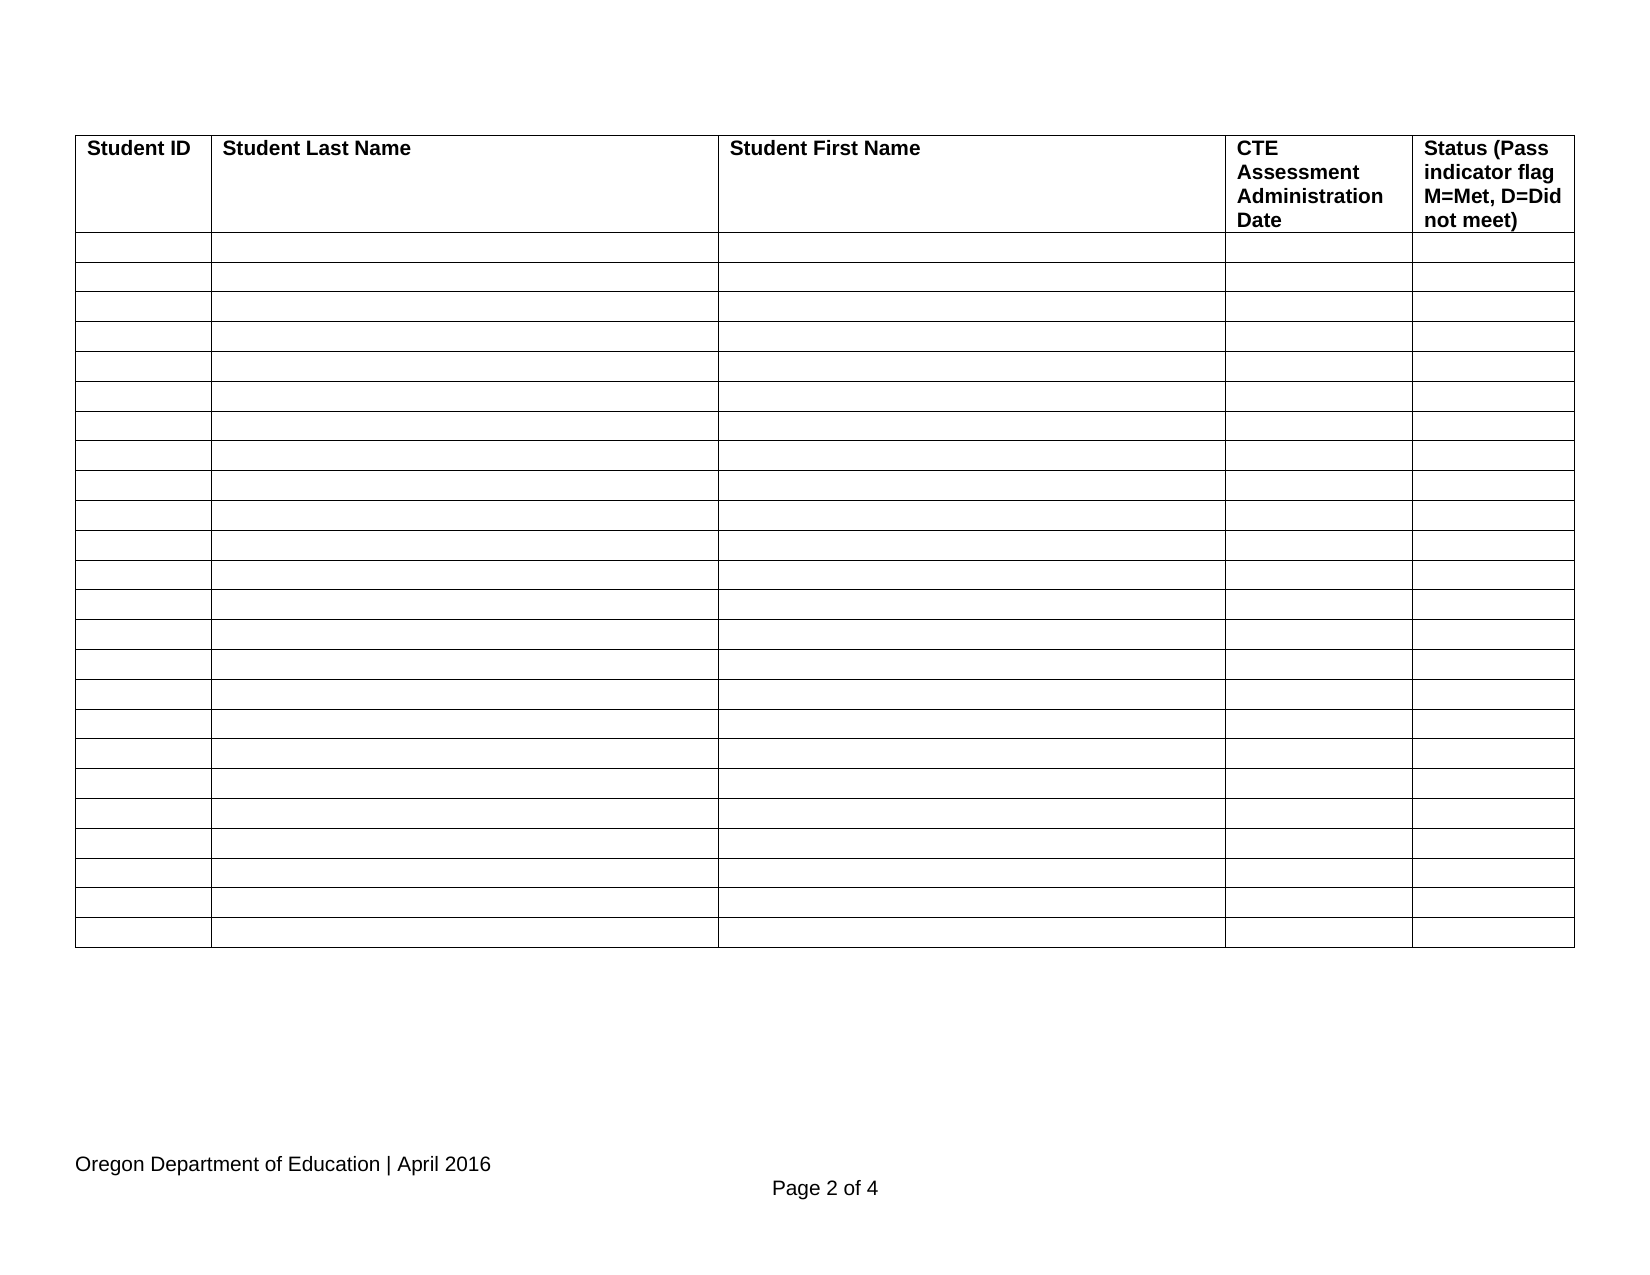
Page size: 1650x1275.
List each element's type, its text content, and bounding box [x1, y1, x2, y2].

table_cell [212, 710, 718, 738]
table_cell [1413, 561, 1574, 589]
table_cell [212, 680, 718, 708]
table_cell [212, 352, 718, 381]
table_cell [76, 412, 211, 440]
table_cell [1413, 412, 1574, 440]
table_cell [1226, 382, 1412, 411]
table_cell [719, 829, 1225, 857]
table_cell [1413, 650, 1574, 679]
table_cell [1226, 590, 1412, 619]
table_cell [212, 739, 718, 768]
table_cell [212, 888, 718, 917]
table_cell [1226, 859, 1412, 887]
table_cell [1413, 531, 1574, 559]
table_cell [1413, 918, 1574, 947]
table_cell [1413, 352, 1574, 381]
table_cell [212, 322, 718, 351]
table_cell [719, 739, 1225, 768]
table_cell [76, 501, 211, 530]
table_cell [719, 918, 1225, 947]
table_cell [719, 620, 1225, 649]
table_cell [76, 799, 211, 828]
table_cell [1413, 471, 1574, 500]
table_cell [1413, 441, 1574, 470]
table_cell [76, 292, 211, 321]
table_cell [212, 620, 718, 649]
table_header Student Last Name [212, 136, 718, 232]
table_cell [76, 620, 211, 649]
table_cell [1226, 620, 1412, 649]
table_cell [1413, 263, 1574, 291]
table_cell [719, 590, 1225, 619]
table_header CTE Assessment Administration Date [1226, 136, 1412, 232]
table_cell [212, 799, 718, 828]
table_cell [212, 382, 718, 411]
table_cell [719, 650, 1225, 679]
table_cell [719, 322, 1225, 351]
table_cell [212, 412, 718, 440]
table_cell [719, 769, 1225, 798]
table_cell [719, 710, 1225, 738]
table_cell [1226, 650, 1412, 679]
table_cell [76, 382, 211, 411]
table_cell [212, 263, 718, 291]
table_cell [76, 829, 211, 857]
table_cell [719, 531, 1225, 559]
table_cell [212, 829, 718, 857]
table_cell [719, 292, 1225, 321]
table_cell [719, 352, 1225, 381]
table_cell [719, 561, 1225, 589]
table_cell [1413, 829, 1574, 857]
table_cell [719, 382, 1225, 411]
table_cell [1413, 769, 1574, 798]
table_cell [1413, 590, 1574, 619]
table_cell [212, 769, 718, 798]
table_cell [1226, 888, 1412, 917]
table_cell [76, 322, 211, 351]
table_cell [719, 263, 1225, 291]
table_cell [1413, 710, 1574, 738]
table_cell [76, 769, 211, 798]
table_cell [1413, 680, 1574, 708]
table_cell [1413, 620, 1574, 649]
table_cell [76, 531, 211, 559]
table_cell [212, 650, 718, 679]
table_cell [1226, 352, 1412, 381]
table_cell [1226, 561, 1412, 589]
table_cell [212, 531, 718, 559]
table_cell [76, 888, 211, 917]
table_cell [76, 263, 211, 291]
table_cell [1226, 233, 1412, 262]
table_cell [1226, 531, 1412, 559]
table_header Student ID [76, 136, 211, 232]
table_cell [719, 799, 1225, 828]
table_cell [212, 501, 718, 530]
table_cell [212, 590, 718, 619]
table_cell [76, 859, 211, 887]
table_cell [1226, 471, 1412, 500]
table_cell [719, 441, 1225, 470]
table_cell [1226, 412, 1412, 440]
table_cell [212, 233, 718, 262]
table_cell [1413, 799, 1574, 828]
table_cell [719, 888, 1225, 917]
table_cell [1226, 710, 1412, 738]
table_cell [1413, 233, 1574, 262]
table_header Status (Pass indicator flag M=Met, D=Did not meet) [1413, 136, 1574, 232]
table_cell [212, 441, 718, 470]
table_cell [212, 292, 718, 321]
table_cell [1413, 859, 1574, 887]
table_cell [76, 561, 211, 589]
table_cell [76, 680, 211, 708]
table_cell [212, 561, 718, 589]
table_cell [76, 739, 211, 768]
table_cell [1413, 292, 1574, 321]
table_cell [76, 590, 211, 619]
table_cell [76, 471, 211, 500]
table_cell [212, 859, 718, 887]
table_cell [719, 233, 1225, 262]
table_cell [719, 859, 1225, 887]
table_cell [719, 471, 1225, 500]
table_cell [719, 501, 1225, 530]
table_cell [1226, 739, 1412, 768]
table_cell [1226, 680, 1412, 708]
table_cell [1226, 799, 1412, 828]
table_cell [212, 471, 718, 500]
table_cell [76, 233, 211, 262]
table_cell [76, 441, 211, 470]
table_cell [1226, 501, 1412, 530]
table_cell [1226, 263, 1412, 291]
table_cell [76, 710, 211, 738]
table_cell [76, 918, 211, 947]
table_cell [1226, 441, 1412, 470]
table_cell [1413, 739, 1574, 768]
table_cell [212, 918, 718, 947]
table_cell [1226, 292, 1412, 321]
table_cell [1226, 322, 1412, 351]
table_cell [1413, 888, 1574, 917]
table_cell [1413, 501, 1574, 530]
table_cell [1226, 918, 1412, 947]
table_cell [719, 680, 1225, 708]
table_cell [1226, 829, 1412, 857]
table_cell [76, 352, 211, 381]
table_cell [1413, 322, 1574, 351]
table_header Student First Name [719, 136, 1225, 232]
table_cell [76, 650, 211, 679]
table_cell [1413, 382, 1574, 411]
table_cell [719, 412, 1225, 440]
table_cell [1226, 769, 1412, 798]
